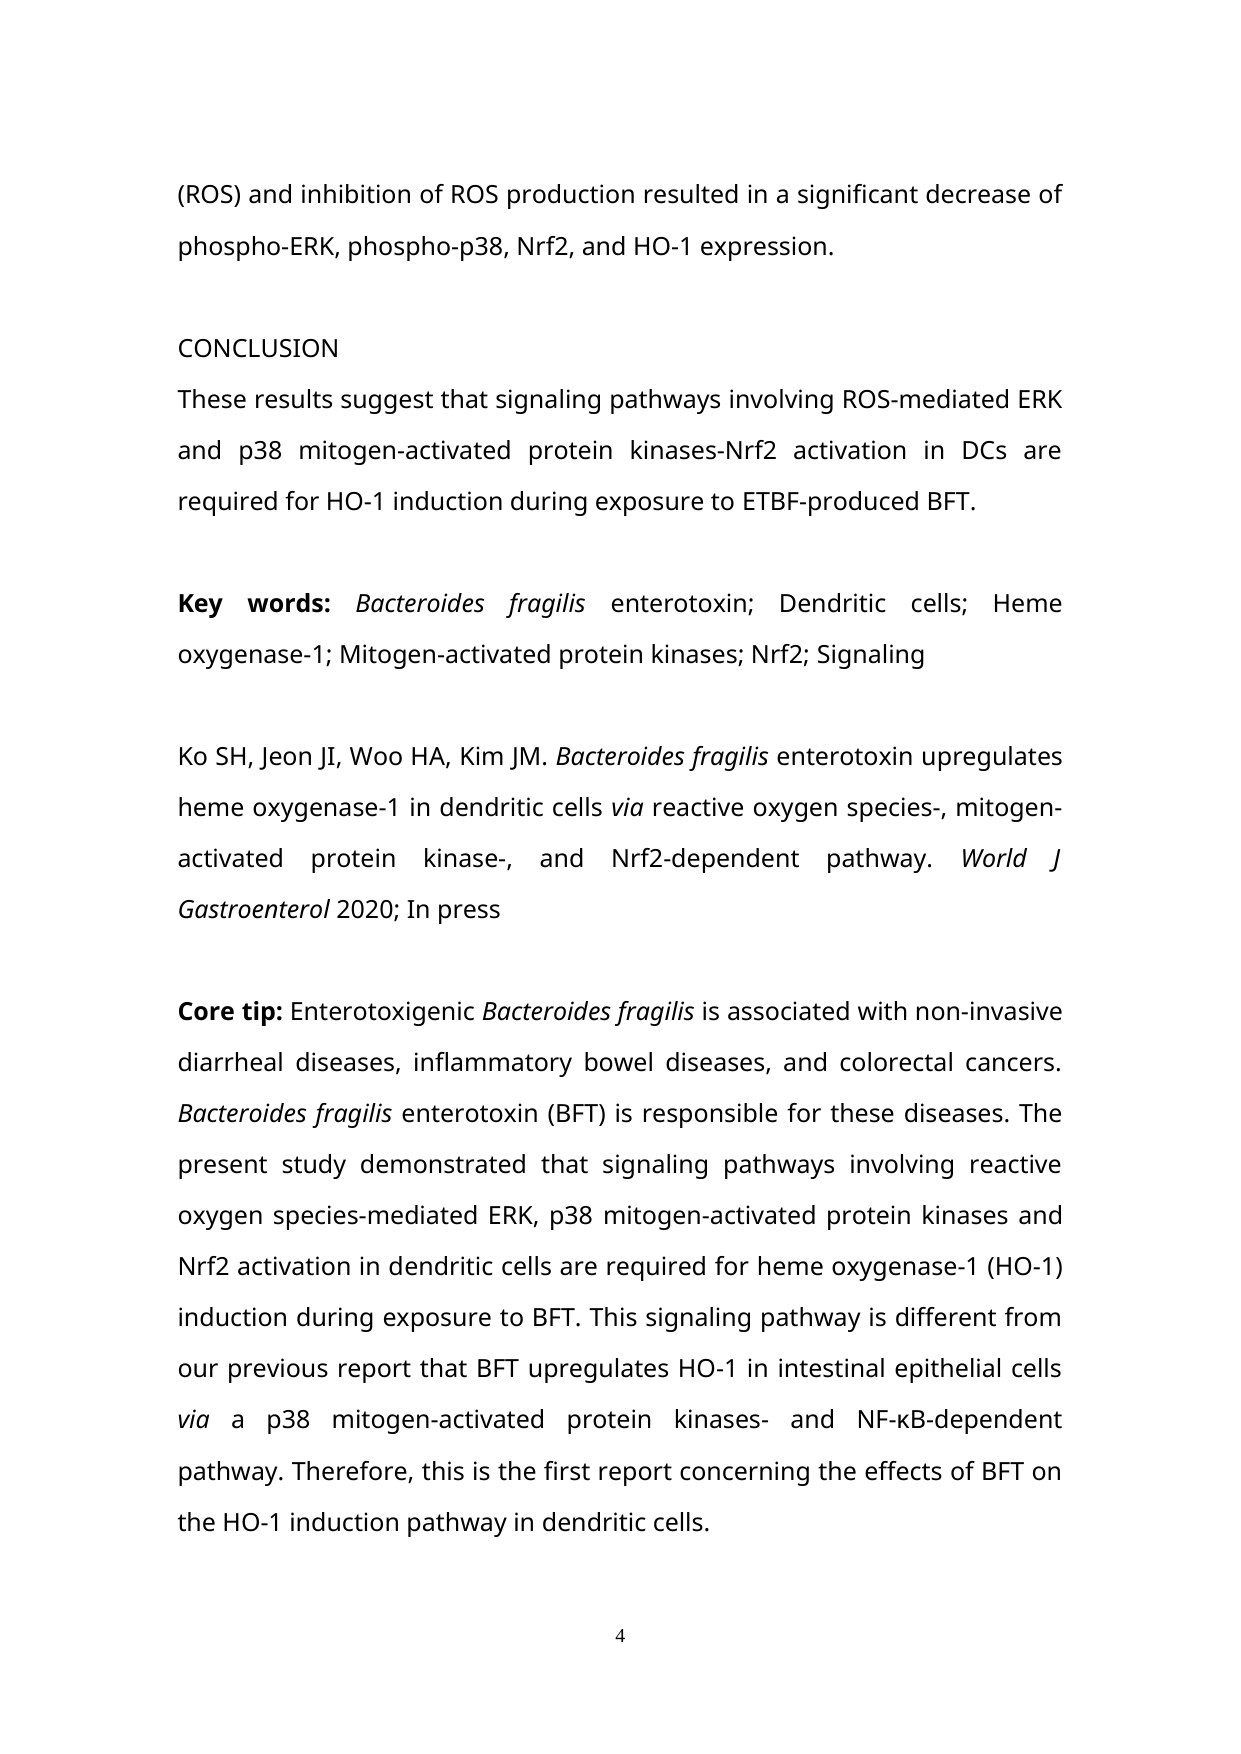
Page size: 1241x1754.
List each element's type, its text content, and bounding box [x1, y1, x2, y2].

text CONCLUSION [177, 330, 1063, 364]
text Core tip: Enterotoxigenic Bacteroides fragilis is associated with non-invasive diarrheal diseases, inflammatory bowel diseases, and colorectal cancers. Bacteroides fragilis enterotoxin (BFT) is responsible for these diseases. The present study demonstrated that signaling pathways involving reactive oxygen species-mediated ERK, p38 mitogen-activated protein kinases and Nrf2 activation in dendritic cells are required for heme oxygenase-1 (HO-1) induction during exposure to BFT. This signaling pathway is different from our previous report that BFT upregulates HO-1 in intestinal epithelial cells via a p38 mitogen-activated protein kinases- and NF-κB-dependent pathway. Therefore, this is the first report concerning the effects of BFT on the HO-1 induction pathway in dendritic cells. [177, 994, 1063, 1538]
text These results suggest that signaling pathways involving ROS-mediated ERK and p38 mitogen-activated protein kinases-Nrf2 activation in DCs are required for HO-1 induction during exposure to ETBF-produced BFT. [177, 381, 1063, 517]
text Ko SH, Jeon JI, Woo HA, Kim JM. Bacteroides fragilis enterotoxin upregulates heme oxygenase-1 in dendritic cells via reactive oxygen species-, mitogen-activated protein kinase-, and Nrf2-dependent pathway. World J Gastroenterol 2020; In press [177, 739, 1063, 926]
text Key words: Bacteroides fragilis enterotoxin; Dendritic cells; Heme oxygenase-1; Mitogen-activated protein kinases; Nrf2; Signaling [177, 586, 1063, 671]
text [177, 177, 1063, 262]
